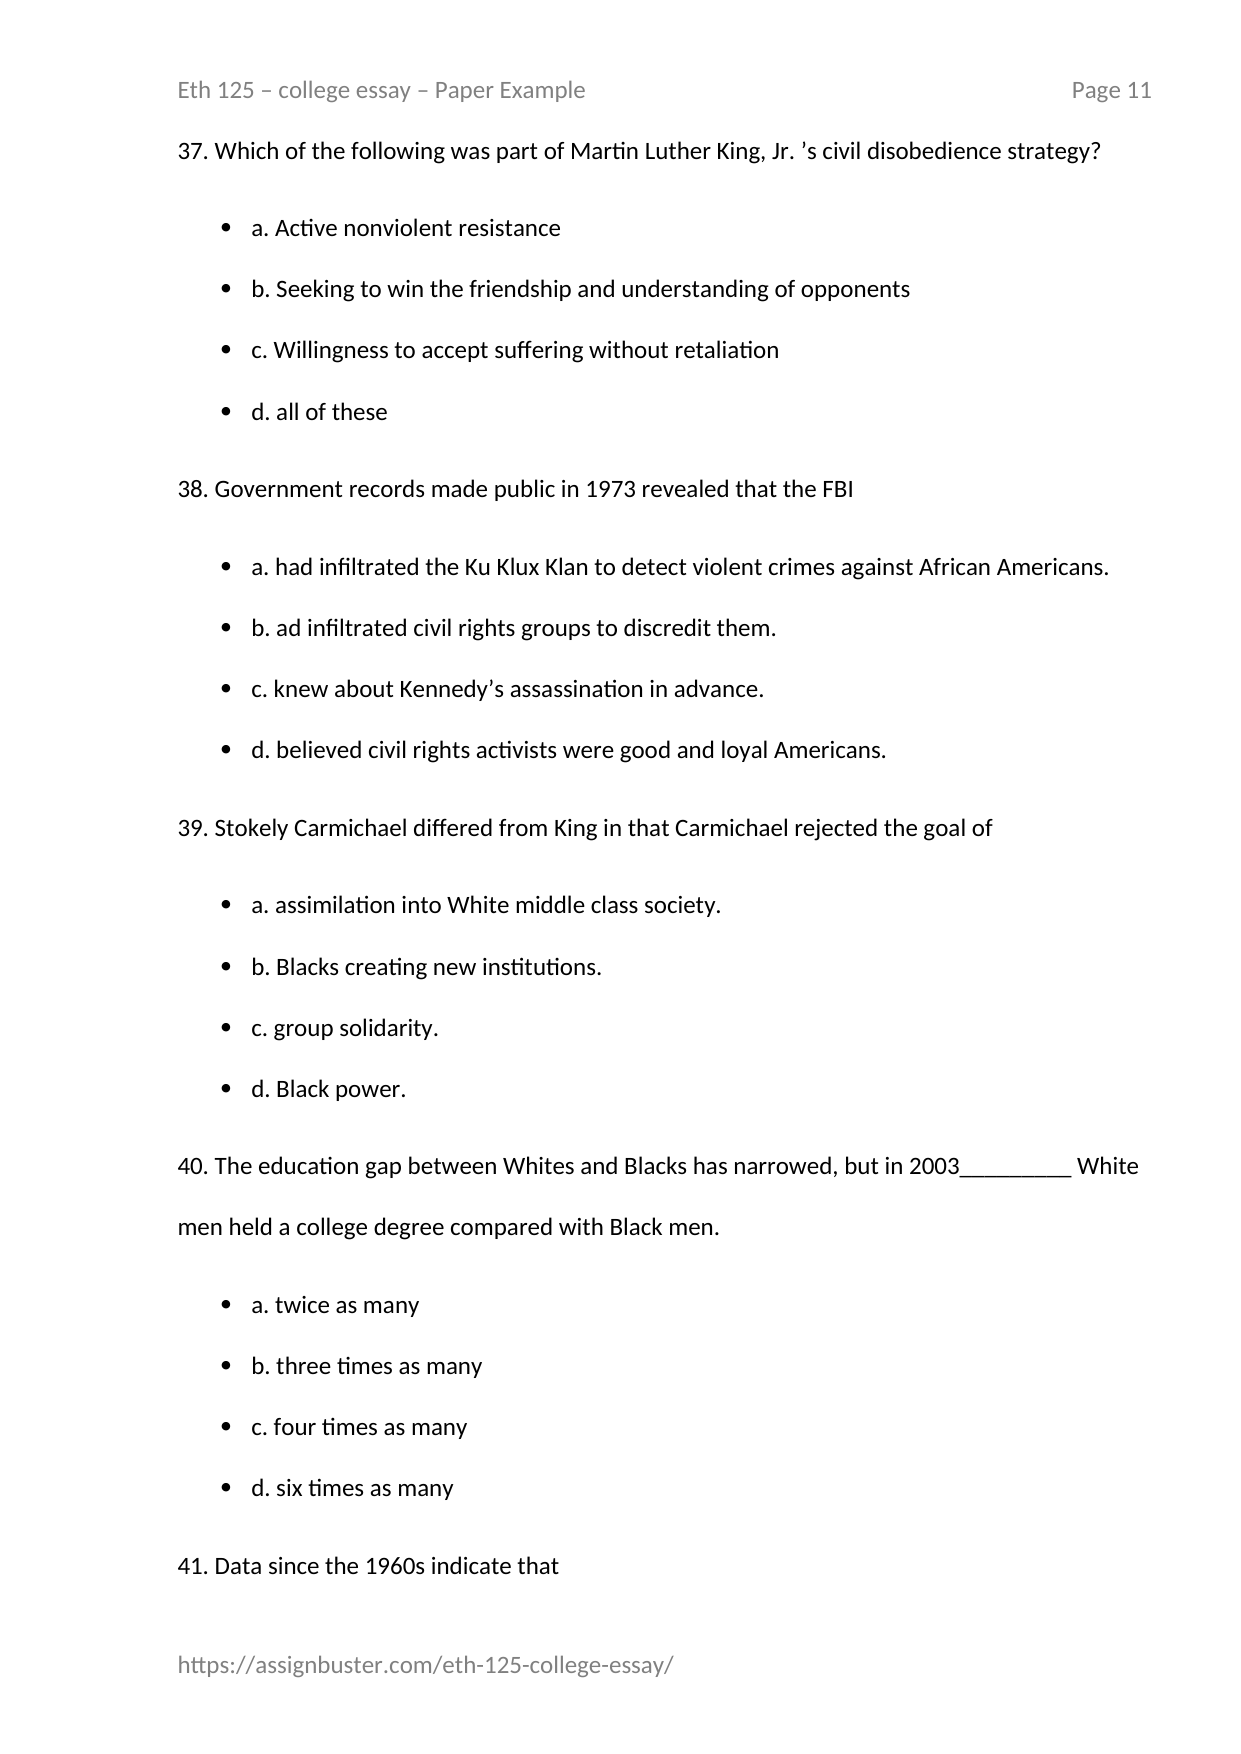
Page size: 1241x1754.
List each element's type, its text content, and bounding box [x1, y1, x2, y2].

list c. knew about Kennedy’s assassination in advance. [222, 673, 1152, 704]
list a. had infiltrated the Ku Klux Klan to detect violent crimes against African Americans. [222, 551, 1152, 582]
list a. twice as many [222, 1289, 1152, 1320]
text 40. The education gap between Whites and Blacks has narrowed, but in 2003_________ White men held a college degree compared with Black men. [177, 1150, 1152, 1242]
list c. four times as many [222, 1411, 1152, 1442]
list a. assimilation into White middle class society. [222, 889, 1152, 920]
list c. Willingness to accept suffering without retaliation [222, 334, 1152, 365]
list b. ad infiltrated civil rights groups to discredit them. [222, 612, 1152, 643]
text 41. Data since the 1960s indicate that [177, 1550, 1152, 1581]
list d. six times as many [222, 1472, 1152, 1503]
list d. believed civil rights activists were good and loyal Americans. [222, 734, 1152, 765]
list d. Black power. [222, 1073, 1152, 1103]
list b. three times as many [222, 1350, 1152, 1381]
text 37. Which of the following was part of Martin Luther King, Jr. ’s civil disobedience strategy? [177, 135, 1152, 165]
list b. Blacks creating new institutions. [222, 951, 1152, 981]
list c. group solidarity. [222, 1012, 1152, 1042]
list d. all of these [222, 396, 1152, 426]
list a. Active nonviolent resistance [222, 212, 1152, 243]
text 38. Government records made public in 1973 revealed that the FBI [177, 473, 1152, 504]
text 39. Stokely Carmichael differed from King in that Carmichael rejected the goal of [177, 812, 1152, 842]
list b. Seeking to win the friendship and understanding of opponents [222, 273, 1152, 304]
